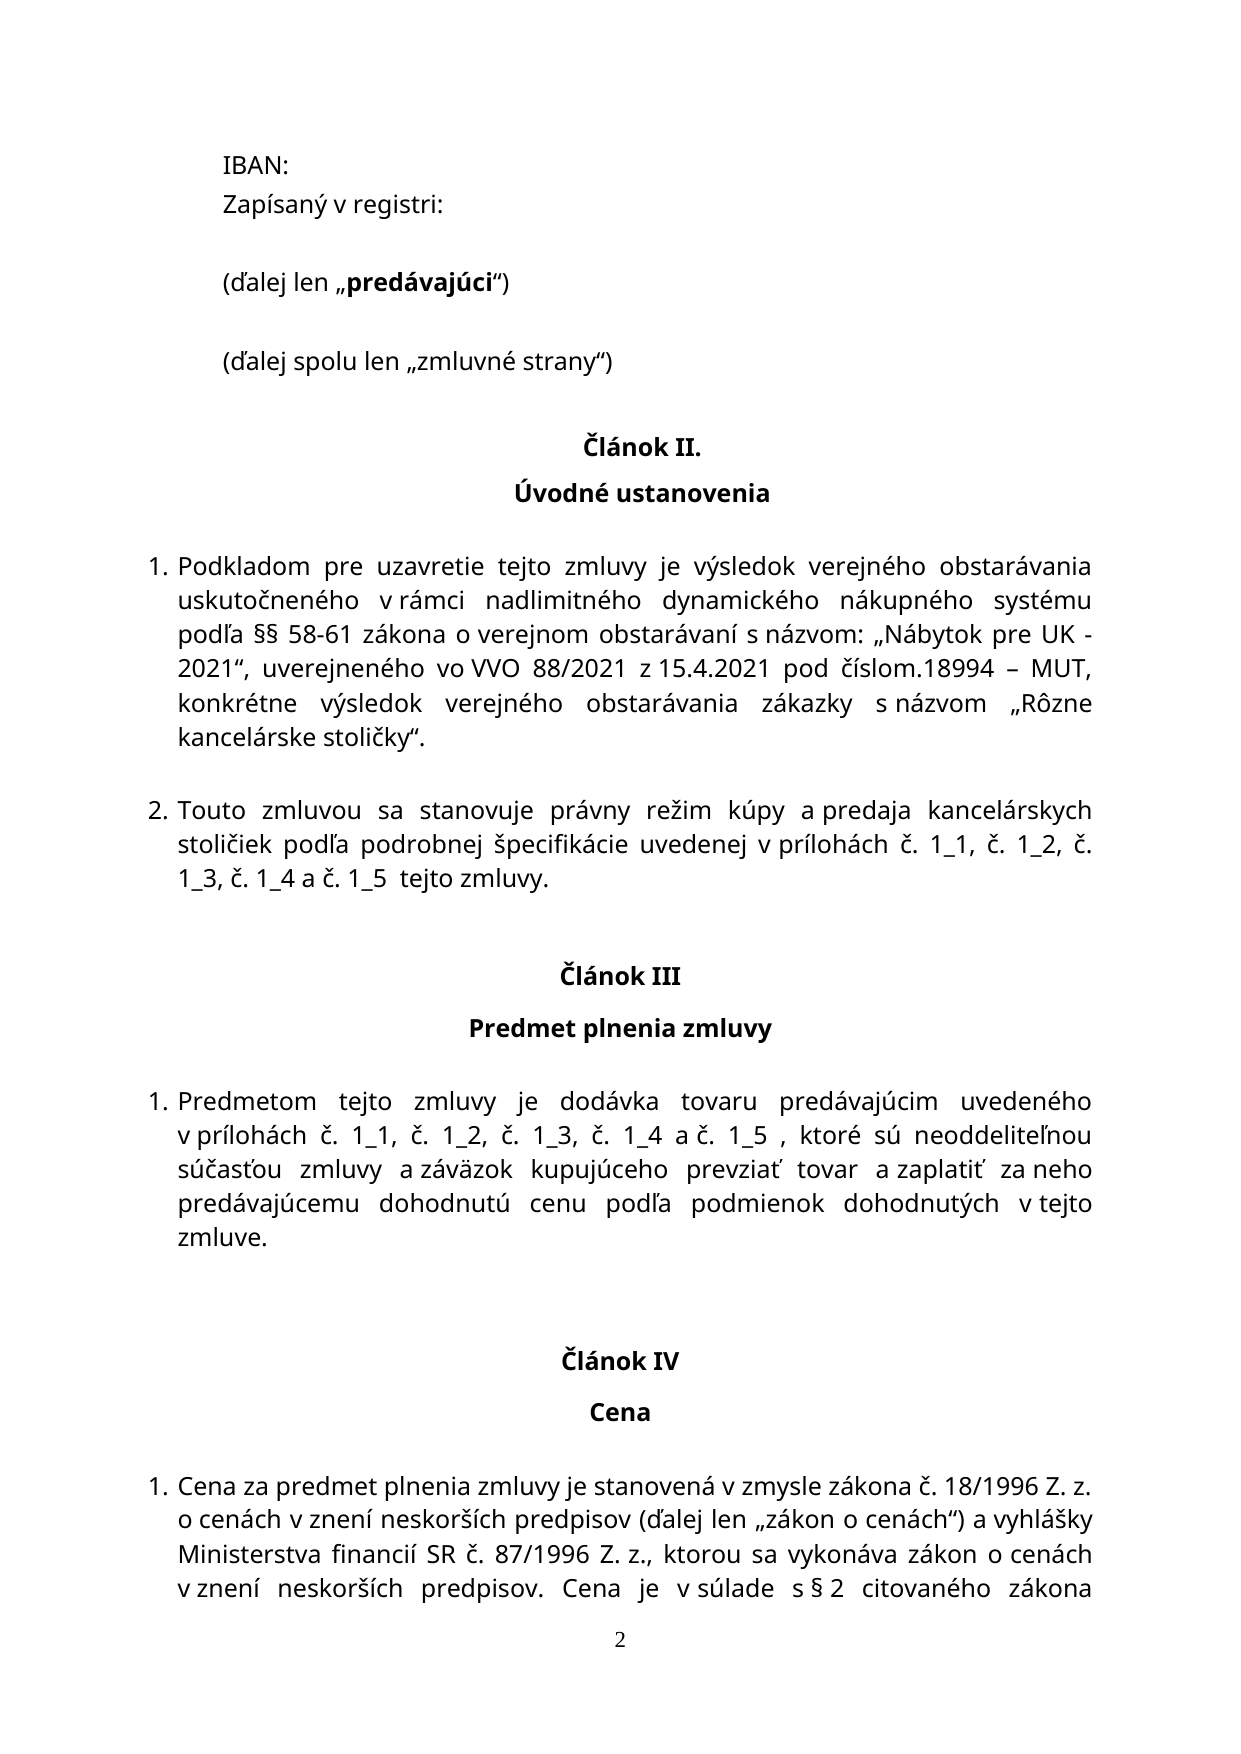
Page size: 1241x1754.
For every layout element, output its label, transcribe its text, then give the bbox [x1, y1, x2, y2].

text Úvodné ustanovenia [192, 476, 1093, 510]
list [148, 1468, 1093, 1604]
list Touto zmluvou sa stanovuje právny režim kúpy a predaja kancelárskych stoličiek podľa podrobnej špecifikácie uvedenej v prílohách č. 1_1, č. 1_2, č. 1_3, č. 1_4 a č. 1_5 tejto zmluvy. [148, 792, 1093, 895]
text (ďalej len „predávajúci“) [223, 265, 1092, 299]
text Zapísaný v registri: [221, 187, 1092, 221]
text IBAN: [223, 148, 1092, 182]
subtitle Cena [148, 1395, 1093, 1429]
text Článok II. [192, 429, 1093, 463]
subtitle Predmet plnenia zmluvy [148, 1011, 1093, 1044]
list Predmetom tejto zmluvy je dodávka tovaru predávajúcim uvedeného v prílohách č. 1_1, č. 1_2, č. 1_3, č. 1_4 a č. 1_5 , ktoré sú neoddeliteľnou súčasťou zmluvy a záväzok kupujúceho prevziať tovar a zaplatiť za neho predávajúcemu dohodnutú cenu podľa podmienok dohodnutých v tejto zmluve. [148, 1084, 1093, 1254]
subtitle Článok III [148, 959, 1093, 993]
subtitle Článok IV [148, 1343, 1093, 1377]
list Podkladom pre uzavretie tejto zmluvy je výsledok verejného obstarávania uskutočneného v rámci nadlimitného dynamického nákupného systému podľa §§ 58-61 zákona o verejnom obstarávaní s názvom: „Nábytok pre UK - 2021“, uverejneného vo VVO 88/2021 z 15.4.2021 pod číslom.18994 – MUT, konkrétne výsledok verejného obstarávania zákazky s názvom „Rôzne kancelárske stoličky“. [148, 549, 1093, 753]
text (ďalej spolu len „zmluvné strany“) [223, 343, 1092, 377]
